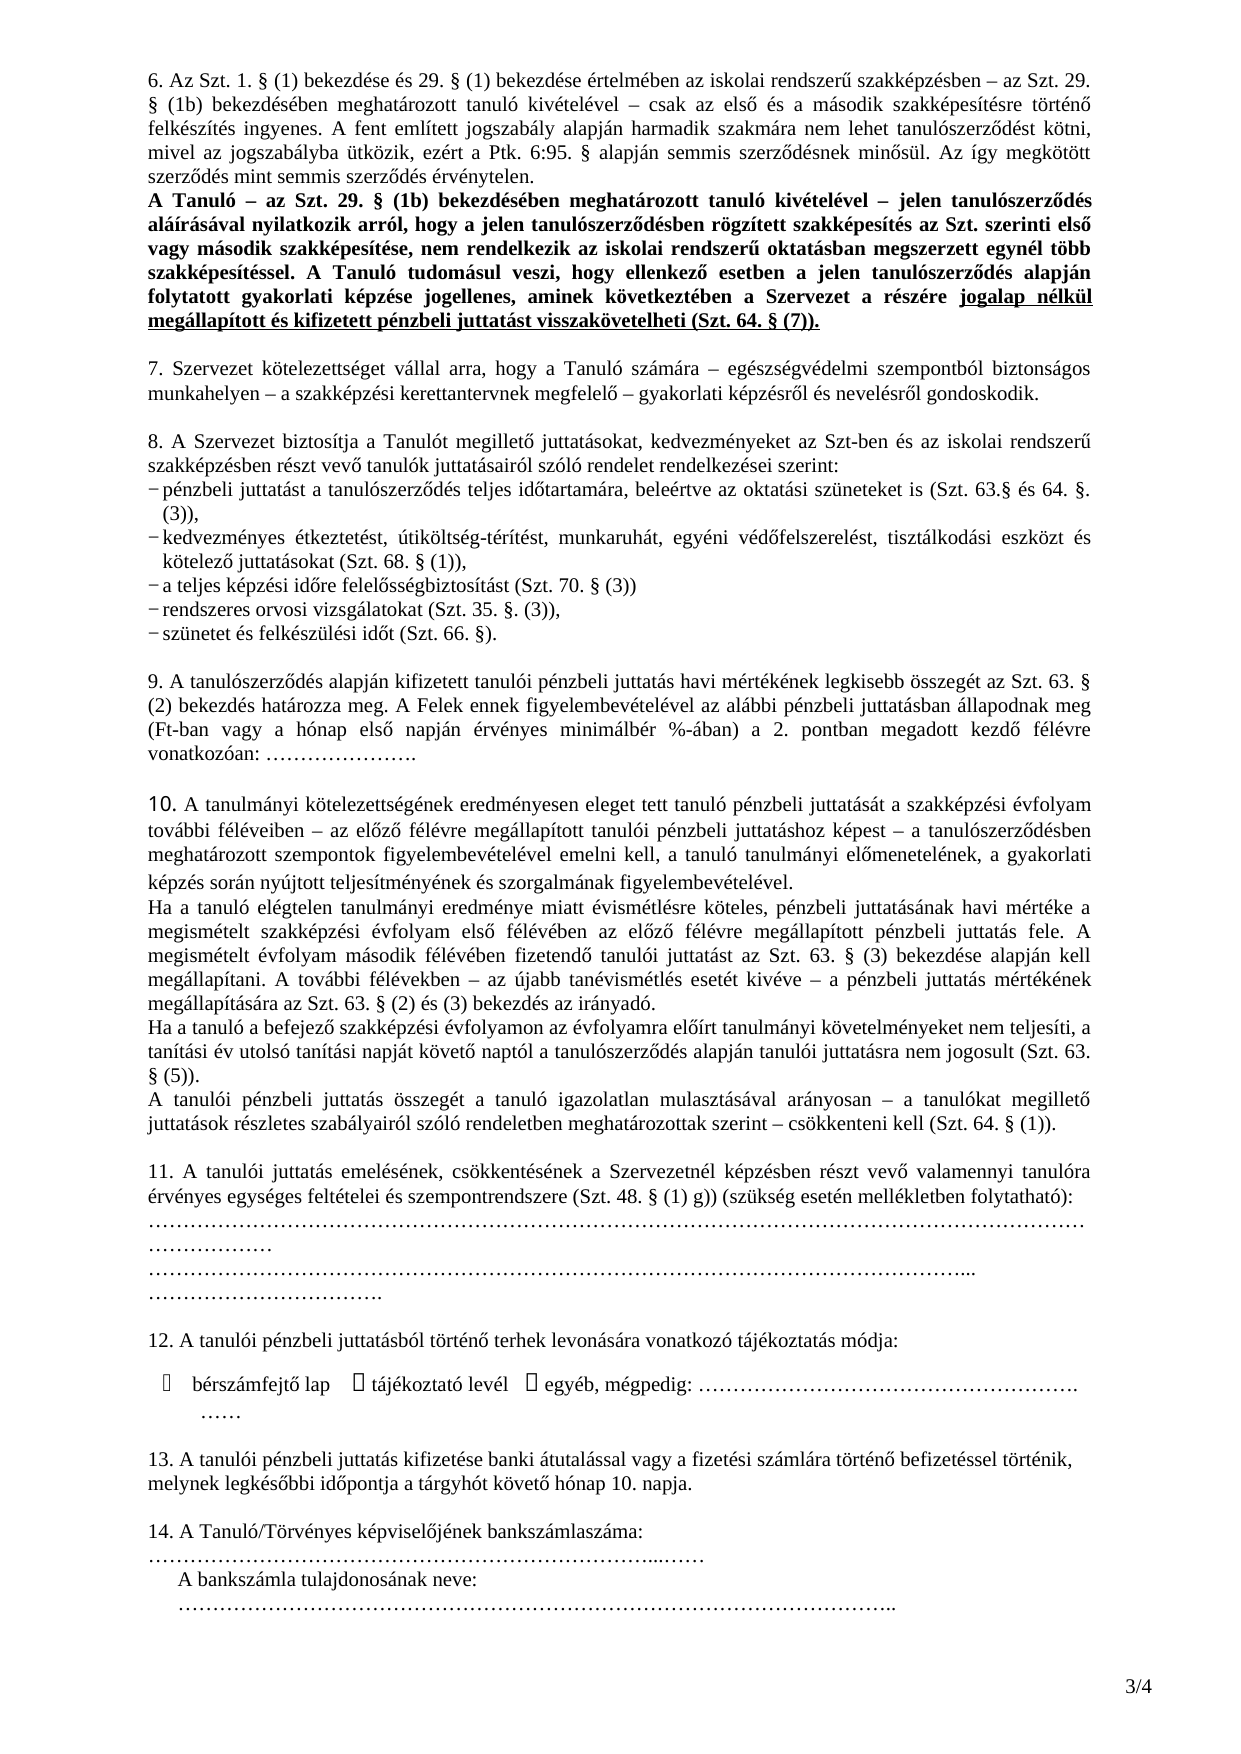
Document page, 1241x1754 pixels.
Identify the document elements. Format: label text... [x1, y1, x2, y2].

text A Tanuló – az Szt. 29. § (1b) bekezdésében meghatározott tanuló kivételével – jelen tanulószerződés aláírásával nyilatkozik arról, hogy a jelen tanulószerződésben rögzített szakképesítés az Szt. szerinti első vagy második szakképesítése, nem rendelkezik az iskolai rendszerű oktatásban megszerzett egynél több szakképesítéssel. A Tanuló tudomásul veszi, hogy ellenkező esetben a jelen tanulószerződés alapján folytatott gyakorlati képzése jogellenes, aminek következtében a Szervezet a részére jogalap nélkül megállapított és kifizetett pénzbeli juttatást visszakövetelheti (Szt. 64. § (7)). [148, 188, 1092, 332]
text 6. Az Szt. 1. § (1) bekezdése és 29. § (1) bekezdése értelmében az iskolai rendszerű szakképzésben – az Szt. 29. § (1b) bekezdésében meghatározott tanuló kivételével – csak az első és a második szakképesítésre történő felkészítés ingyenes. A fent említett jogszabály alapján harmadik szakmára nem lehet tanulószerződést kötni, mivel az jogszabályba ütközik, ezért a Ptk. 6:95. § alapján semmis szerződésnek minősül. Az így megkötött szerződés mint semmis szerződés érvénytelen. [148, 68, 1092, 188]
text 8. A Szervezet biztosítja a Tanulót megillető juttatásokat, kedvezményeket az Szt-ben és az iskolai rendszerű szakképzésben részt vevő tanulók juttatásairól szóló rendelet rendelkezései szerint: [148, 428, 1092, 477]
text ……………………………………………………………………………………………………………………………………… [148, 1208, 1092, 1256]
list a teljes képzési időre felelősségbiztosítást (Szt. 70. § (3)) [148, 573, 1092, 597]
text 11. A tanulói juttatás emelésének, csökkentésének a Szervezetnél képzésben részt vevő valamennyi tanulóra érvényes egységes feltételei és szempontrendszere (Szt. 48. § (1) g)) (szükség esetén mellékletben folytatható): [148, 1159, 1092, 1208]
list szünetet és felkészülési időt (Szt. 66. §). [148, 621, 1092, 645]
text 13. A tanulói pénzbeli juttatás kifizetése banki átutalással vagy a fizetési számlára történő befizetéssel történik, melynek legkésőbbi időpontja a tárgyhót követő hónap 10. napja. [148, 1447, 1092, 1495]
list bérszámfejtő lap  tájékoztató levél  egyéb, mégpedig: ……………………………………………….…… [162, 1364, 1092, 1423]
list rendszeres orvosi vizsgálatokat (Szt. 35. §. (3)), [148, 597, 1092, 621]
text Ha a tanuló elégtelen tanulmányi eredménye miatt évismétlésre köteles, pénzbeli juttatásának havi mértéke a megismételt szakképzési évfolyam első félévében az előző félévre megállapított pénzbeli juttatás fele. A megismételt évfolyam második félévében fizetendő tanulói juttatást az Szt. 63. § (3) bekezdése alapján kell megállapítani. A további félévekben – az újabb tanévismétlés esetét kivéve – a pénzbeli juttatás mértékének megállapítására az Szt. 63. § (2) és (3) bekezdés az irányadó. [148, 895, 1092, 1015]
text 12. A tanulói pénzbeli juttatásból történő terhek levonására vonatkozó tájékoztatás módja: [148, 1328, 1092, 1352]
text 14. A Tanuló/Törvényes képviselőjének bankszámlaszáma: ………………………………………………………………...…… [148, 1519, 1092, 1567]
text A bankszámla tulajdonosának neve: ………………………………………………………………………………………….. [177, 1567, 1092, 1615]
text 9. A tanulószerződés alapján kifizetett tanulói pénzbeli juttatás havi mértékének legkisebb összegét az Szt. 63. § (2) bekezdés határozza meg. A Felek ennek figyelembevételével az alábbi pénzbeli juttatásban állapodnak meg (Ft-ban vagy a hónap első napján érvényes minimálbér %-ában) a 2. pontban megadott kezdő félévre vonatkozóan: …………………. [148, 669, 1092, 765]
text Ha a tanuló a befejező szakképzési évfolyamon az évfolyamra előírt tanulmányi követelményeket nem teljesíti, a tanítási év utolsó tanítási napját követő naptól a tanulószerződés alapján tanulói juttatásra nem jogosult (Szt. 63. § (5)). [148, 1015, 1092, 1087]
list kedvezményes étkeztetést, útiköltség-térítést, munkaruhát, egyéni védőfelszerelést, tisztálkodási eszközt és kötelező juttatásokat (Szt. 68. § (1)), [148, 525, 1092, 573]
text 7. Szervezet kötelezettséget vállal arra, hogy a Tanuló számára – egészségvédelmi szempontból biztonságos munkahelyen – a szakképzési kerettantervnek megfelelő – gyakorlati képzésről és nevelésről gondoskodik. [148, 356, 1092, 404]
text A tanulói pénzbeli juttatás összegét a tanuló igazolatlan mulasztásával arányosan – a tanulókat megillető juttatások részletes szabályairól szóló rendeletben meghatározottak szerint – csökkenteni kell (Szt. 64. § (1)). [148, 1087, 1092, 1135]
list pénzbeli juttatást a tanulószerződés teljes időtartamára, beleértve az oktatási szüneteket is (Szt. 63.§ és 64. §. (3)), [148, 477, 1092, 525]
text 10. A tanulmányi kötelezettségének eredményesen eleget tett tanuló pénzbeli juttatását a szakképzési évfolyam további féléveiben – az előző félévre megállapított tanulói pénzbeli juttatáshoz képest – a tanulószerződésben meghatározott szempontok figyelembevételével emelni kell, a tanuló tanulmányi előmenetelének, a gyakorlati képzés során nyújtott teljesítményének és szorgalmának figyelembevételével. [148, 789, 1092, 895]
text ………………………………………………………………………………………………………...……………………………. [148, 1256, 1092, 1304]
